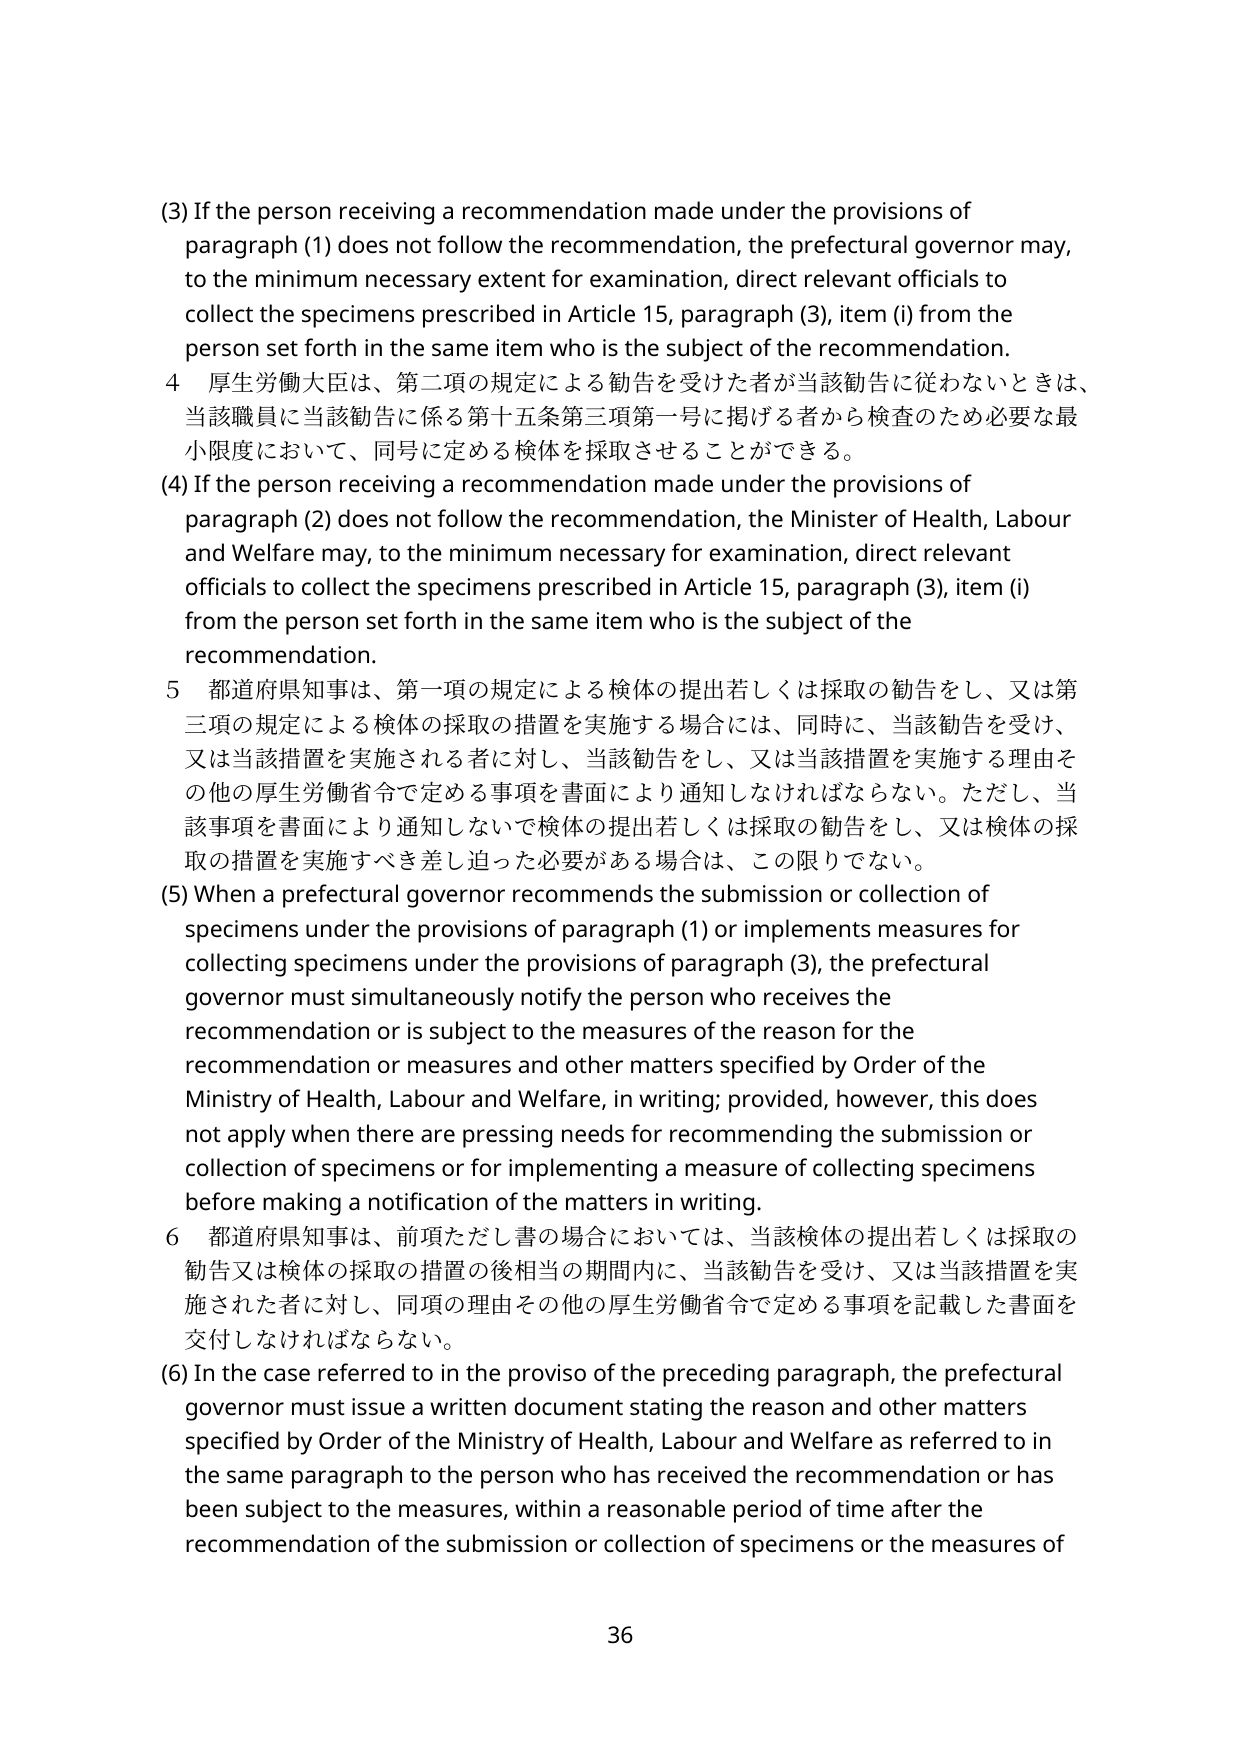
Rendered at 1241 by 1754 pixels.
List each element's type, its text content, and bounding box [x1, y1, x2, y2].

text (5) When a prefectural governor recommends the submission or collection of specimens under the provisions of paragraph (1) or implements measures for collecting specimens under the provisions of paragraph (3), the prefectural governor must simultaneously notify the person who receives the recommendation or is subject to the measures of the reason for the recommendation or measures and other matters specified by Order of the Ministry of Health, Labour and Welfare, in writing; provided, however, this does not apply when there are pressing needs for recommending the submission or collection of specimens or for implementing a measure of collecting specimens before making a notification of the matters in writing. [161, 877, 1079, 1219]
text ４ 厚生労働大臣は、第二項の規定による勧告を受けた者が当該勧告に従わないときは、当該職員に当該勧告に係る第十五条第三項第一号に掲げる者から検査のため必要な最小限度において、同号に定める検体を採取させることができる。 [161, 364, 1079, 467]
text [161, 1355, 1079, 1560]
text (4) If the person receiving a recommendation made under the provisions of paragraph (2) does not follow the recommendation, the Minister of Health, Labour and Welfare may, to the minimum necessary for examination, direct relevant officials to collect the specimens prescribed in Article 15, paragraph (3), item (i) from the person set forth in the same item who is the subject of the recommendation. [161, 467, 1079, 672]
text ５ 都道府県知事は、第一項の規定による検体の提出若しくは採取の勧告をし、又は第三項の規定による検体の採取の措置を実施する場合には、同時に、当該勧告を受け、又は当該措置を実施される者に対し、当該勧告をし、又は当該措置を実施する理由その他の厚生労働省令で定める事項を書面により通知しなければならない。ただし、当該事項を書面により通知しないで検体の提出若しくは採取の勧告をし、又は検体の採取の措置を実施すべき差し迫った必要がある場合は、この限りでない。 [161, 672, 1079, 877]
text (3) If the person receiving a recommendation made under the provisions of paragraph (1) does not follow the recommendation, the prefectural governor may, to the minimum necessary extent for examination, direct relevant officials to collect the specimens prescribed in Article 15, paragraph (3), item (i) from the person set forth in the same item who is the subject of the recommendation. [161, 194, 1079, 364]
text ６ 都道府県知事は、前項ただし書の場合においては、当該検体の提出若しくは採取の勧告又は検体の採取の措置の後相当の期間内に、当該勧告を受け、又は当該措置を実施された者に対し、同項の理由その他の厚生労働省令で定める事項を記載した書面を交付しなければならない。 [161, 1219, 1079, 1355]
